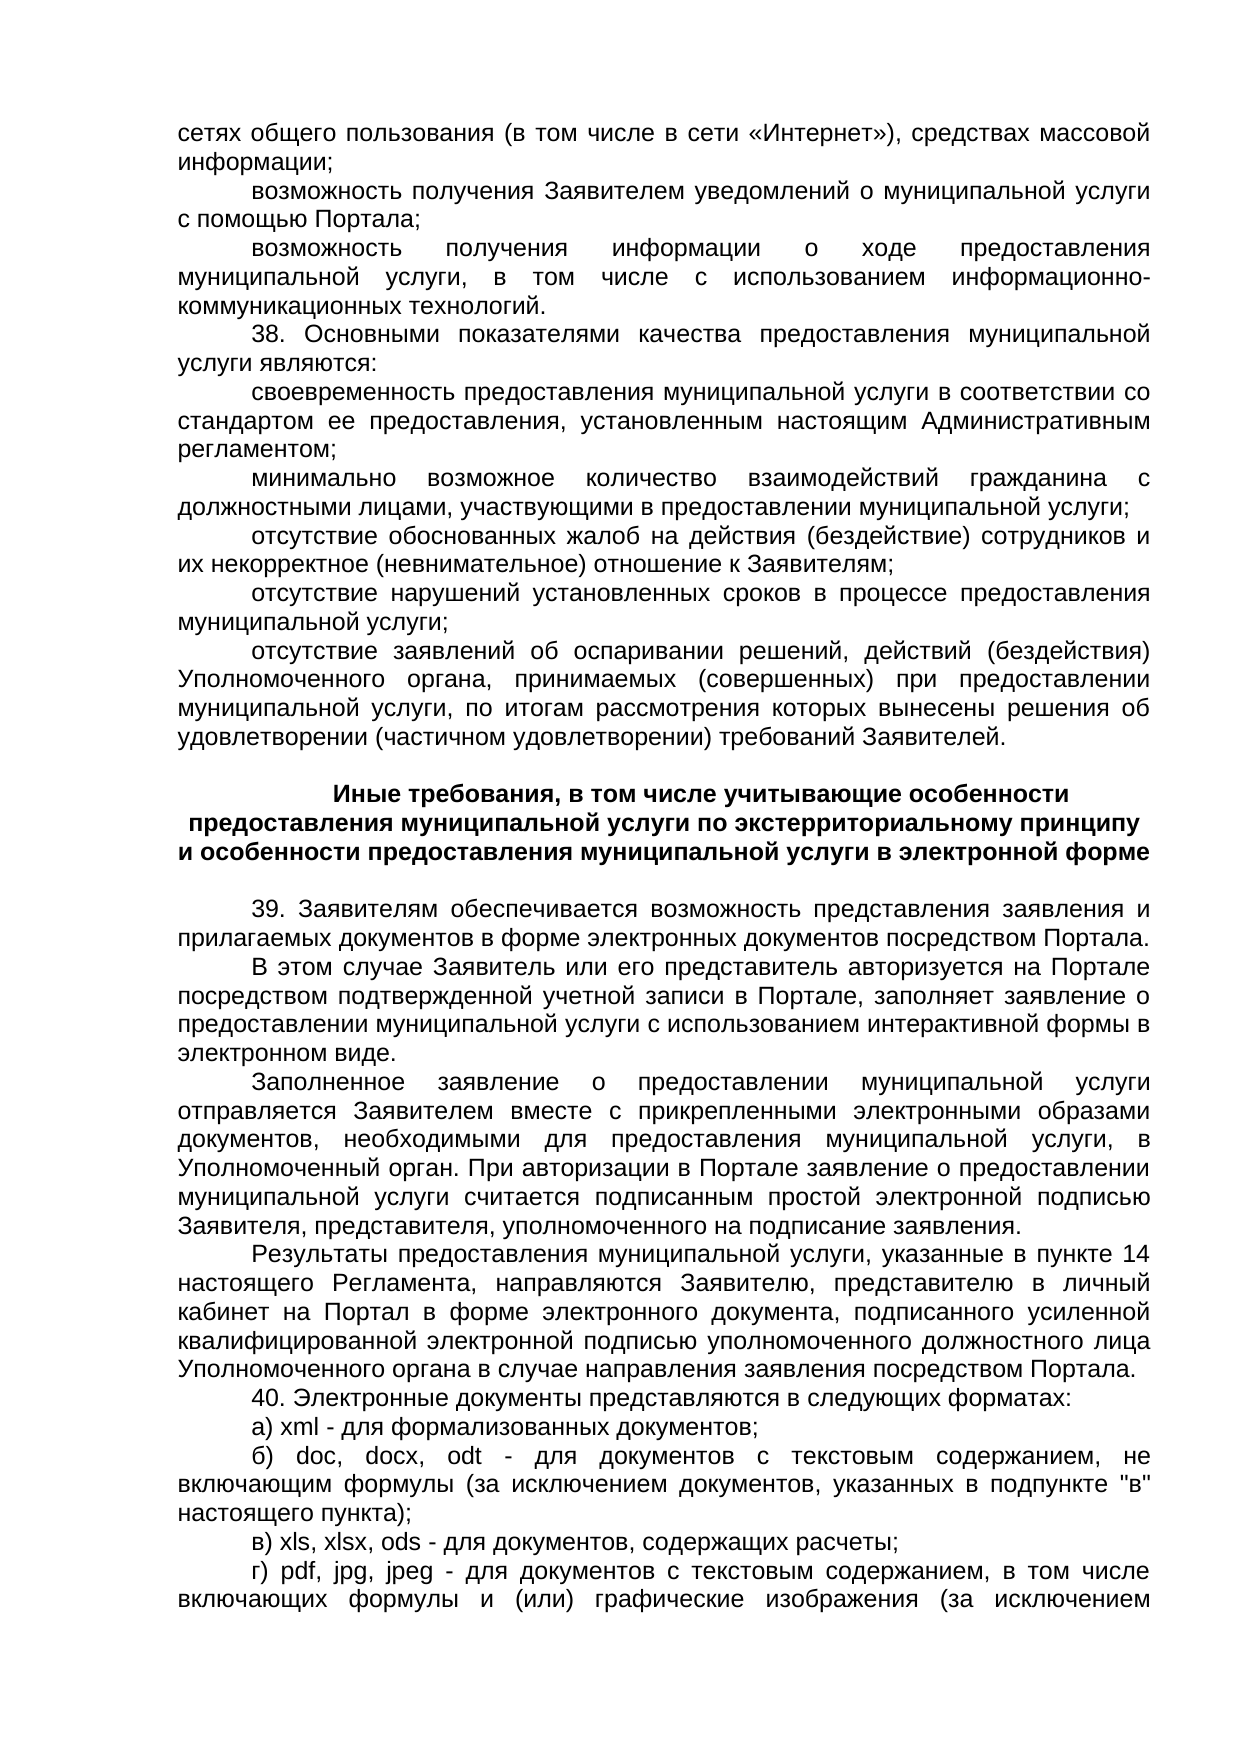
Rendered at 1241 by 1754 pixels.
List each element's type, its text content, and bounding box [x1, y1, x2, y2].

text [177, 118, 1152, 176]
text возможность получения информации о ходе предоставления муниципальной услуги, в том числе с использованием информационно-коммуникационных технологий. [177, 233, 1152, 319]
text отсутствие обоснованных жалоб на действия (бездействие) сотрудников и их некорректное (невнимательное) отношение к Заявителям; [177, 521, 1152, 578]
text а) xml - для формализованных документов; [177, 1412, 1152, 1441]
text в) xls, xlsx, ods - для документов, содержащих расчеты; [177, 1527, 1152, 1556]
text минимально возможное количество взаимодействий гражданина с должностными лицами, участвующими в предоставлении муниципальной услуги; [177, 463, 1152, 521]
text своевременность предоставления муниципальной услуги в соответствии со стандартом ее предоставления, установленным настоящим Административным регламентом; [177, 377, 1152, 463]
text Результаты предоставления муниципальной услуги, указанные в пункте 14 настоящего Регламента, направляются Заявителю, представителю в личный кабинет на Портал в форме электронного документа, подписанного усиленной квалифицированной электронной подписью уполномоченного должностного лица Уполномоченного органа в случае направления заявления посредством Портала. [177, 1239, 1152, 1383]
text В этом случае Заявитель или его представитель авторизуется на Портале посредством подтвержденной учетной записи в Портале, заполняет заявление о предоставлении муниципальной услуги с использованием интерактивной формы в электронном виде. [177, 952, 1152, 1067]
text 40. Электронные документы представляются в следующих форматах: [177, 1383, 1152, 1412]
text б) doc, docx, odt - для документов с текстовым содержанием, не включающим формулы (за исключением документов, указанных в подпункте "в" настоящего пункта); [177, 1441, 1152, 1527]
text 39. Заявителям обеспечивается возможность представления заявления и прилагаемых документов в форме электронных документов посредством Портала. [177, 894, 1152, 952]
text отсутствие нарушений установленных сроков в процессе предоставления муниципальной услуги; [177, 578, 1152, 636]
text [177, 1556, 1152, 1613]
text возможность получения Заявителем уведомлений о муниципальной услуги с помощью Портала; [177, 176, 1152, 233]
text отсутствие заявлений об оспаривании решений, действий (бездействия) Уполномоченного органа, принимаемых (совершенных) при предоставлении муниципальной услуги, по итогам рассмотрения которых вынесены решения об удовлетворении (частичном удовлетворении) требований Заявителей. [177, 636, 1152, 751]
text Иные требования, в том числе учитывающие особенности предоставления муниципальной услуги по экстерриториальному принципу и особенности предоставления муниципальной услуги в электронной форме [177, 779, 1152, 866]
text 38. Основными показателями качества предоставления муниципальной услуги являются: [177, 319, 1152, 377]
text Заполненное заявление о предоставлении муниципальной услуги отправляется Заявителем вместе с прикрепленными электронными образами документов, необходимыми для предоставления муниципальной услуги, в Уполномоченный орган. При авторизации в Портале заявление о предоставлении муниципальной услуги считается подписанным простой электронной подписью Заявителя, представителя, уполномоченного на подписание заявления. [177, 1067, 1152, 1239]
